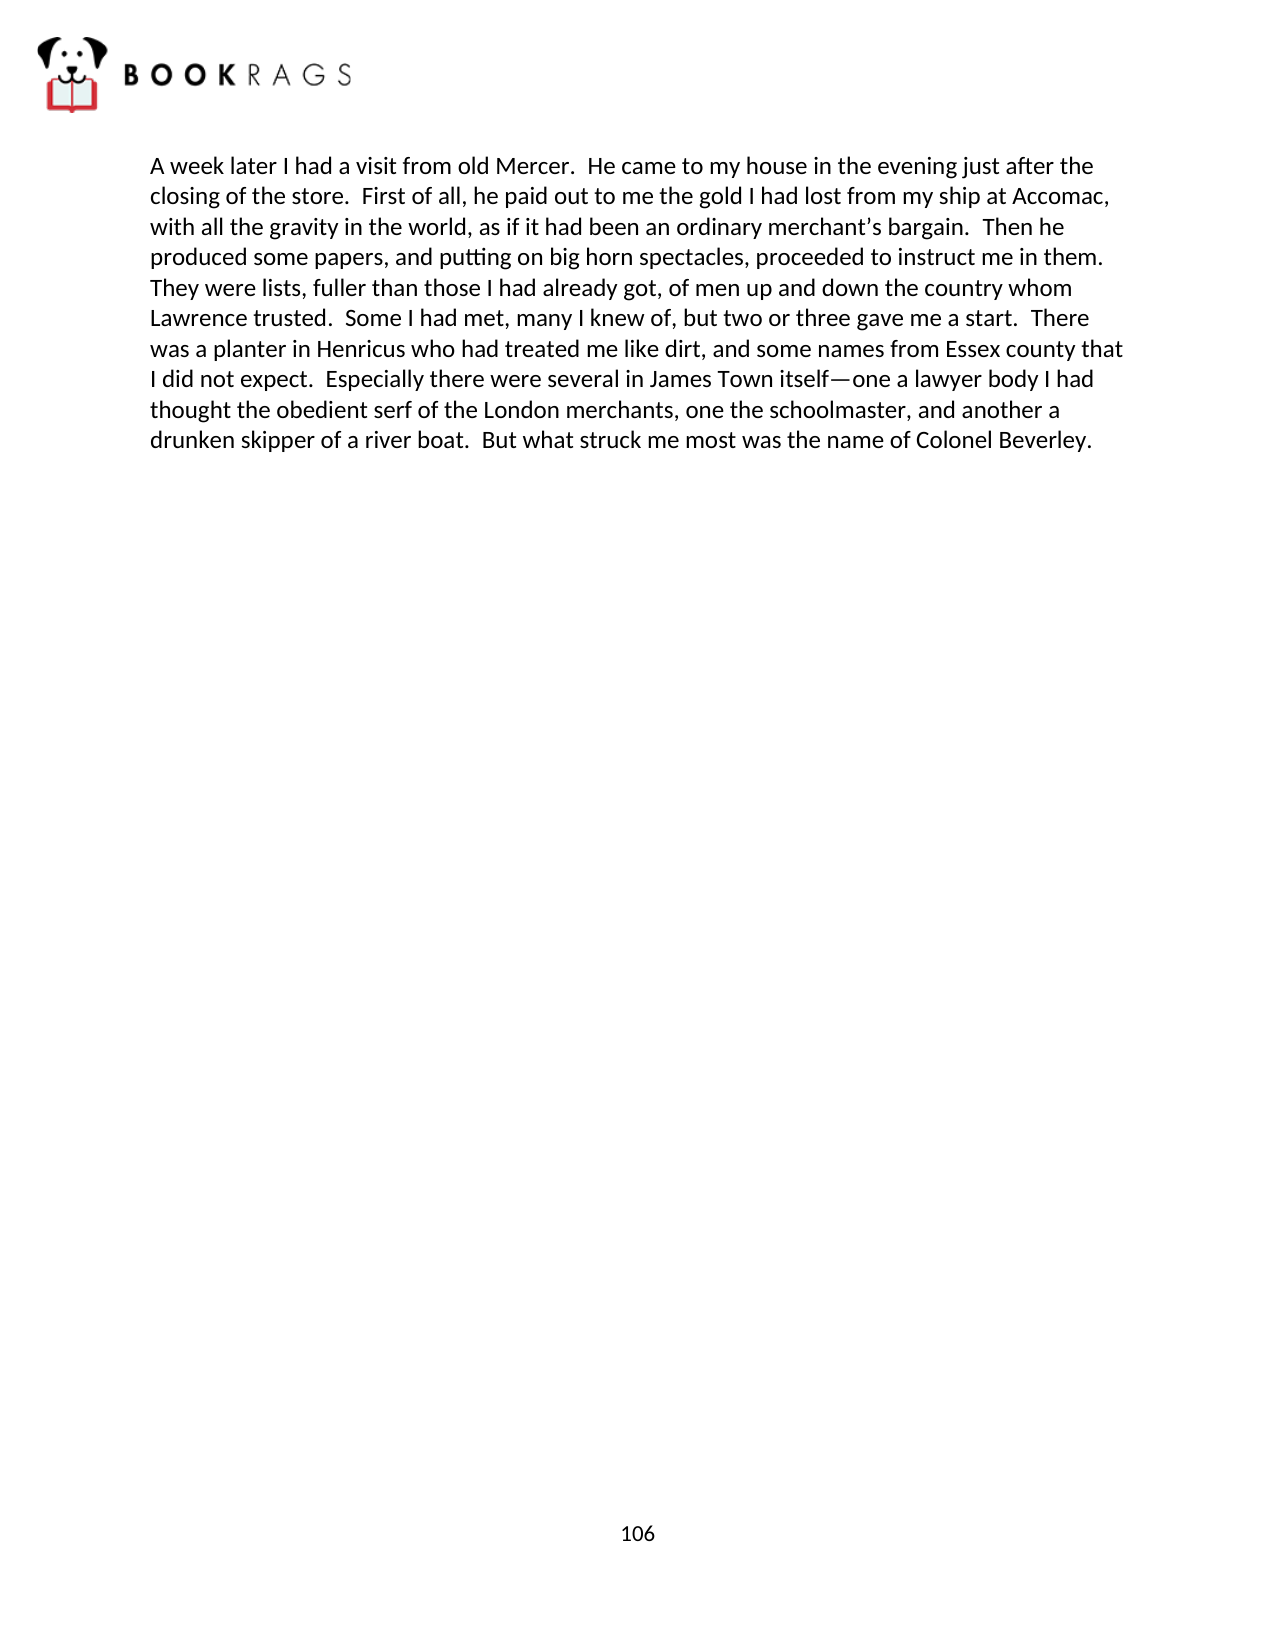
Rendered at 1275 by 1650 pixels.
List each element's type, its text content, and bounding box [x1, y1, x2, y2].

text A week later I had a visit from old Mercer. He came to my house in the evening just after the closing of the store. First of all, he paid out to me the gold I had lost from my ship at Accomac, with all the gravity in the world, as if it had been an ordinary merchant’s bargain. Then he produced some papers, and putting on big horn spectacles, proceeded to instruct me in them. They were lists, fuller than those I had already got, of men up and down the country whom Lawrence trusted. Some I had met, many I knew of, but two or three gave me a start. There was a planter in Henricus who had treated me like dirt, and some names from Essex county that I did not expect. Especially there were several in James Town itself—­one a lawyer body I had thought the obedient serf of the London merchants, one the schoolmaster, and another a drunken skipper of a river boat. But what struck me most was the name of Colonel Beverley. [150, 150, 1125, 455]
picture [37, 37, 351, 113]
